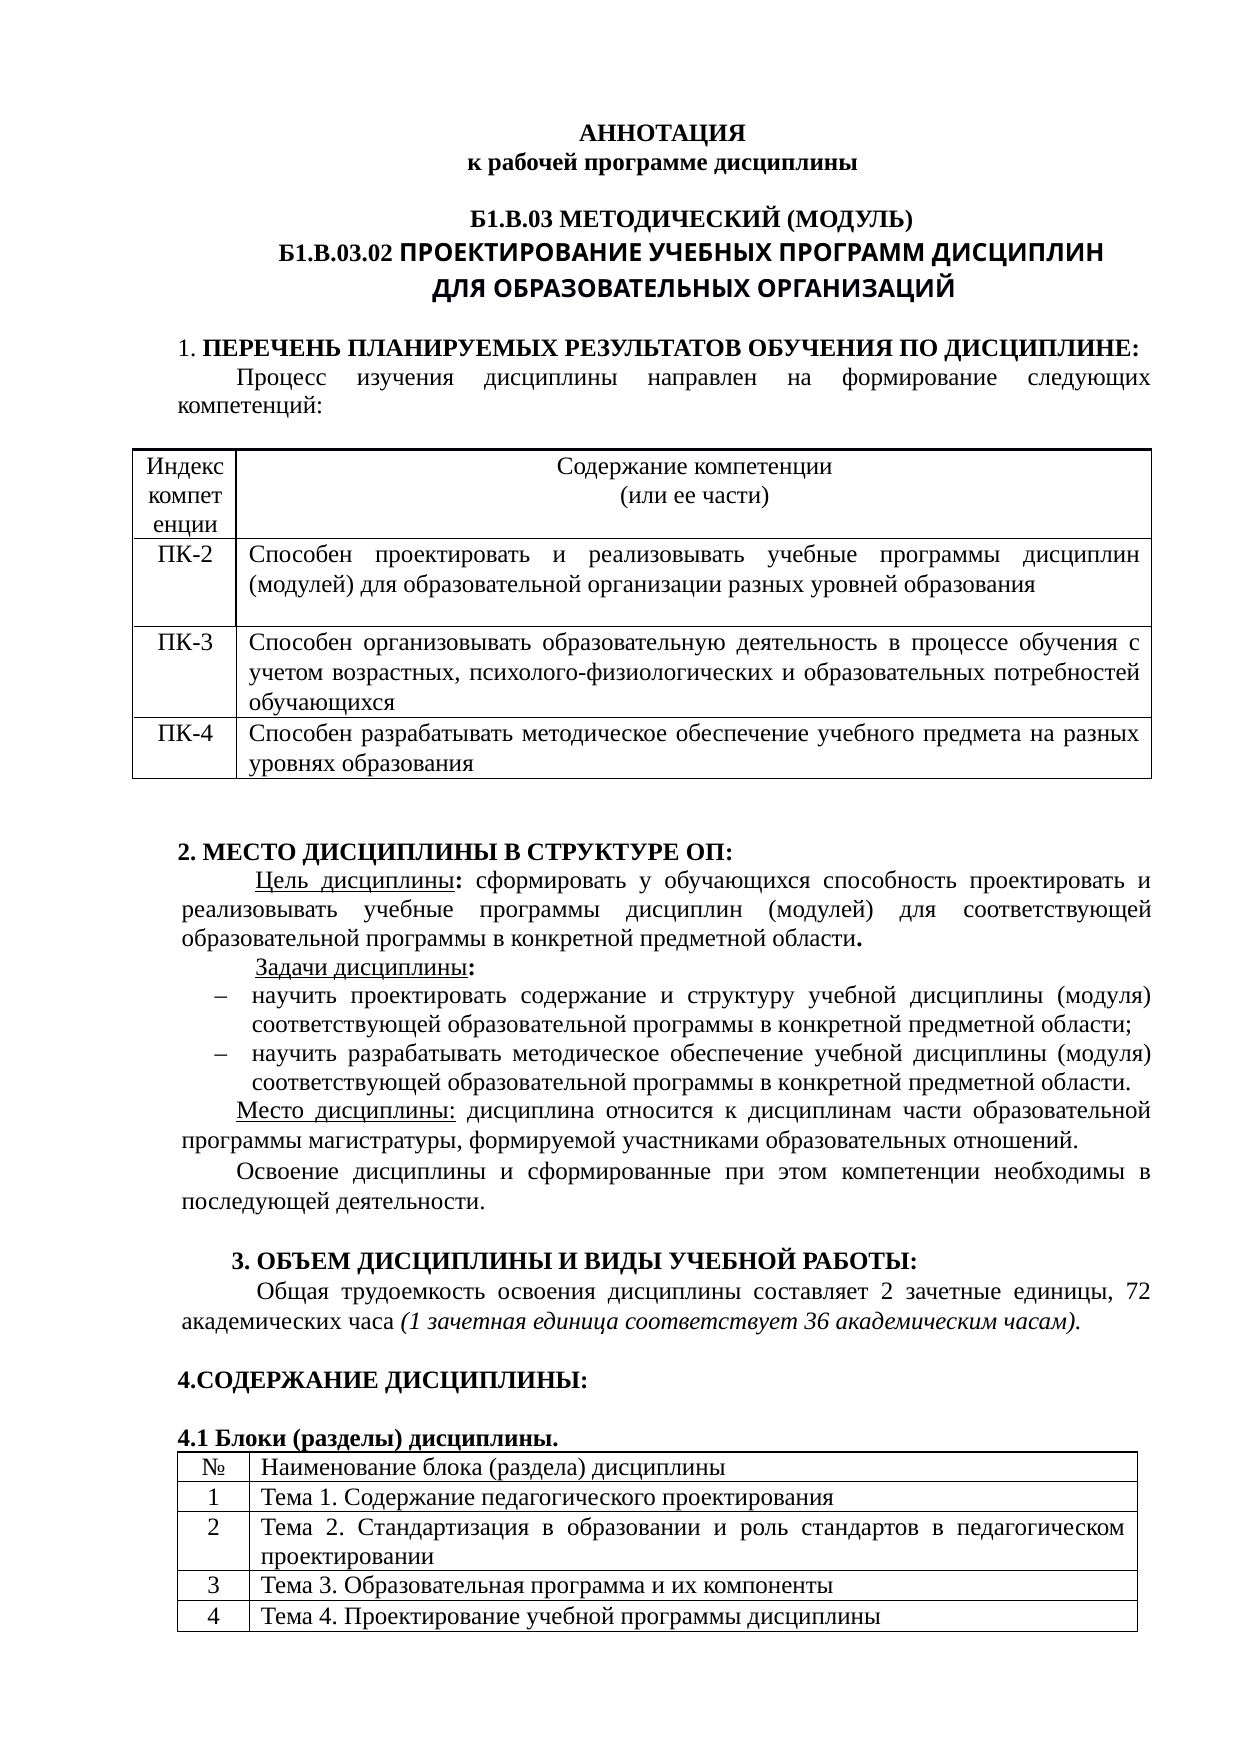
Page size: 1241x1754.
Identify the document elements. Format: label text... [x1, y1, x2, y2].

table_header Содержание компетенции (или ее части) [237, 451, 1151, 537]
table_cell Тема 4. Проектирование учебной программы дисциплины [250, 1601, 1137, 1631]
list научить проектировать содержание и структуру учебной дисциплины (модуля) соответствующей образовательной программы в конкретной предметной области; [214, 981, 520, 1038]
text АННОТАЦИЯ [173, 118, 1152, 147]
text Общая трудоемкость освоения дисциплины составляет 2 зачетные единицы, 72 академических часа (1 зачетная единица соответствует 36 академическим часам). [181, 1276, 1152, 1335]
table_cell Способен проектировать и реализовывать учебные программы дисциплин (модулей) для образовательной организации разных уровней образования [237, 539, 1151, 626]
text к рабочей программе дисциплины [173, 147, 1152, 176]
text 4.1 Блоки (разделы) дисциплины. [177, 1423, 1152, 1451]
text 2. Место дисциплины в структуре ОП: [177, 837, 1152, 866]
text Место дисциплины: дисциплина относится к дисциплинам части образовательной программы магистратуры, формируемой участниками образовательных отношений. [181, 1096, 1152, 1154]
table_cell 2 [178, 1512, 249, 1569]
list научить проектировать содержание и структуру учебной дисциплины (модуля) соответствующей образовательной программы в конкретной предметной области; [760, 1009, 1152, 1038]
table_cell ПК-4 [133, 718, 236, 778]
table_cell 4 [178, 1601, 249, 1631]
text Б1.В.03 МЕТОДИЧЕСКИЙ (МОДУЛЬ) [181, 204, 1152, 233]
text 4.СОДЕРЖАНИЕ ДИСЦИПЛИНЫ: [177, 1365, 1152, 1394]
table_cell ПК-2 [133, 539, 235, 626]
table_cell Способен организовывать образовательную деятельность в процессе обучения с учетом возрастных, психолого-физиологических и образовательных потребностей обучающихся [237, 627, 1151, 717]
table_cell 3 [178, 1571, 249, 1600]
table_cell Тема 3. Образовательная программа и их компоненты [250, 1571, 1137, 1600]
list научить разрабатывать методическое обеспечение учебной дисциплины (модуля) соответствующей образовательной программы в конкретной предметной области. [214, 1038, 1152, 1096]
text 3. Объем дисциплины и виды учебной работы: [181, 1246, 1152, 1275]
table_header Индекс компетенции [133, 451, 235, 537]
table_cell 1 [178, 1482, 249, 1511]
text 1. ПЕРЕЧЕНЬ ПЛАНИРУЕМЫХ РЕЗУЛЬТАТОВ ОБУЧЕНИЯ ПО ДИСЦИПЛИНЕ: [177, 333, 1152, 362]
text Процесс изучения дисциплины направлен на формирование следующих компетенций: [177, 362, 1152, 419]
text для образовательных организаций [177, 270, 1152, 304]
table_cell Способен разрабатывать методическое обеспечение учебного предмета на разных уровнях образования [237, 718, 1151, 778]
text Цель дисциплины: сформировать у обучающихся способность проектировать и реализовывать учебные программы дисциплин (модулей) для соответствующей образовательной программы в конкретной предметной области. [181, 866, 1152, 952]
table_header № [178, 1453, 249, 1481]
text Освоение дисциплины и сформированные при этом компетенции необходимы в последующей деятельности. [181, 1156, 1152, 1214]
text Б1.В.03.02 Проектирование учебных программ дисциплин [181, 234, 1152, 268]
text Задачи дисциплины: [181, 952, 1152, 981]
table_cell ПК-3 [133, 627, 236, 717]
table_cell Тема 2. Стандартизация в образовании и роль стандартов в педагогическом проектировании [250, 1512, 1137, 1569]
table_cell Тема 1. Содержание педагогического проектирования [250, 1482, 1137, 1511]
table_header Наименование блока (раздела) дисциплины [250, 1453, 1137, 1481]
